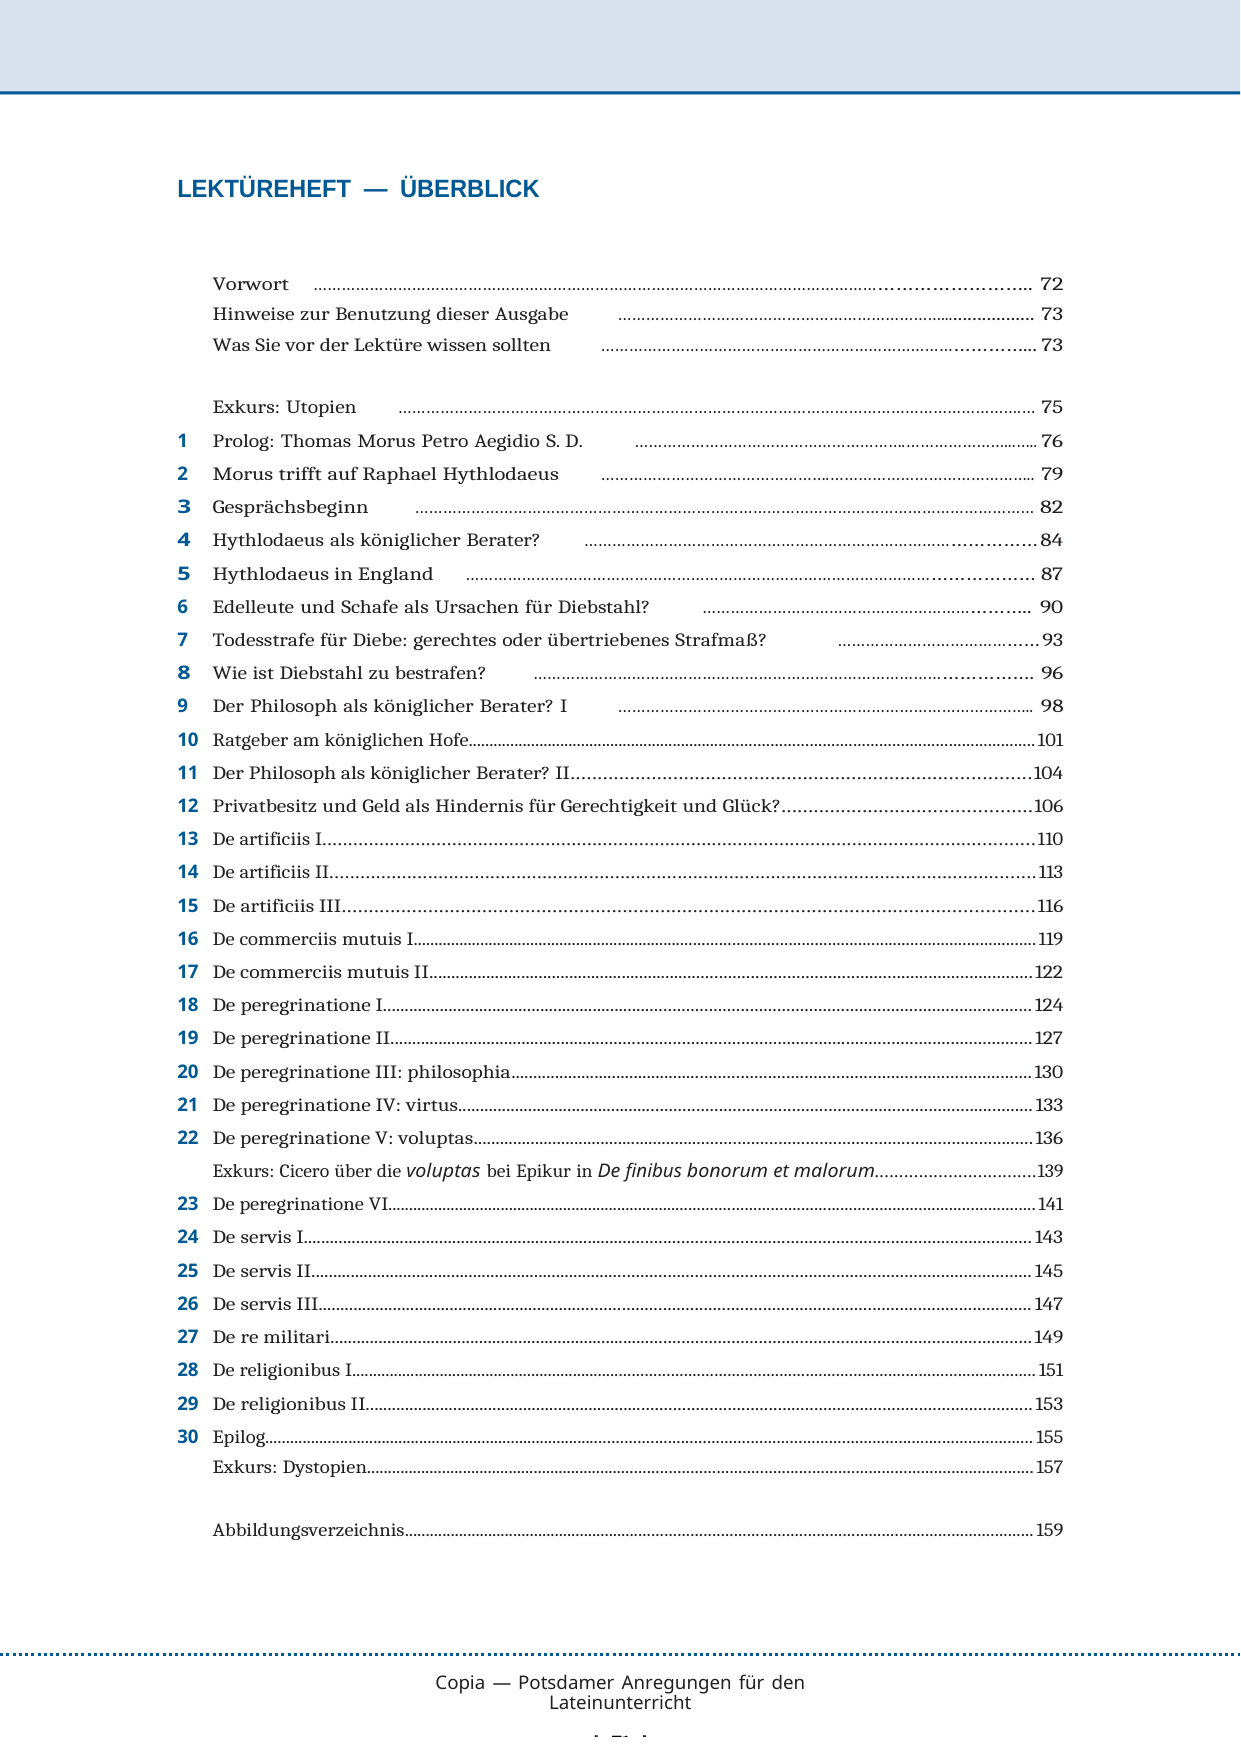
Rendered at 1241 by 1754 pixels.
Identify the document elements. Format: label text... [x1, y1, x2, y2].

list De commerciis mutuis I 119 [177, 925, 1221, 951]
text Was Sie vor der Lektüre wissen sollten ……………………………………………………………………………... 73 [212, 335, 1221, 356]
text Exkurs: Cicero über die voluptas bei Epikur in De finibus bonorum et malorum 139 [212, 1157, 1221, 1183]
text 8 Wie ist Diebstahl zu bestrafen? …………………………………………………………………………………………. 96 [177, 659, 1221, 685]
text 5 Hythlodaeus in England ……………………………………………………………………………………………………… 87 [177, 560, 1221, 585]
list De peregrinatione V: voluptas 136 [177, 1124, 1221, 1150]
list Todesstrafe für Diebe: gerechtes oder übertriebenes Strafmaß? …………………………………… 93 [177, 626, 1221, 652]
list De re militari 149 [177, 1323, 1221, 1349]
list Ratgeber am königlichen Hofe 101 [177, 726, 1221, 751]
text Abbildungsverzeichnis 159 [212, 1519, 1221, 1541]
list De peregrinatione VI 141 [177, 1191, 1221, 1216]
list De peregrinatione I 124 [177, 991, 1221, 1017]
text 4 Hythlodaeus als königlicher Berater? ………………………………………………………………………………… 84 [177, 527, 1221, 552]
text Hinweise zur Benutzung dieser Ausgabe …………………………………………………………….................... 73 [212, 304, 1221, 326]
text 3 Gesprächsbeginn …………………………………………………………………………………………………………………… 82 [177, 493, 1221, 519]
list De servis III 147 [177, 1290, 1221, 1316]
list Prolog: Thomas Morus Petro Aegidio S. D. ………………………………………………….…………………...….. 76 [177, 427, 1221, 453]
list Der Philosoph als königlicher Berater? II 104 [177, 759, 1221, 784]
subtitle LEKTÜREHEFT — ÜBERBLICK [177, 174, 1221, 202]
list De religionibus II 153 [177, 1390, 1221, 1415]
list Privatbesitz und Geld als Hindernis für Gerechtigkeit und Glück? 106 [177, 792, 1221, 818]
list De artificiis I 110 [177, 826, 1221, 851]
list Morus trifft auf Raphael Hythlodaeus ………………………………………….…………………………………….. 79 [177, 460, 1221, 486]
list De artificiis II 113 [177, 859, 1221, 884]
list De servis II 145 [177, 1257, 1221, 1283]
list Edelleute und Schafe als Ursachen für Diebstahl? ………………………………………………………….. 90 [177, 593, 1221, 618]
list De artificiis III 116 [177, 892, 1221, 917]
list De peregrinatione II 127 [177, 1025, 1221, 1050]
list Epilog 155 [177, 1423, 1221, 1449]
list De peregrinatione III: philosophia 130 [177, 1058, 1221, 1083]
list De commerciis mutuis II 122 [177, 958, 1221, 984]
list De peregrinatione IV: virtus 133 [177, 1091, 1221, 1117]
text Exkurs: Utopien …………………………………………………………………………………………………………………….… 75 [212, 397, 1221, 418]
text Vorwort ……………………………………………………………………………………………………………………………….. 72 [212, 273, 1221, 295]
text Exkurs: Dystopien 157 [212, 1457, 1221, 1478]
list De servis I 143 [177, 1224, 1221, 1249]
list De religionibus I 151 [177, 1357, 1221, 1382]
list Der Philosoph als königlicher Berater? I …………………………………………………………………………….. 98 [177, 693, 1221, 718]
